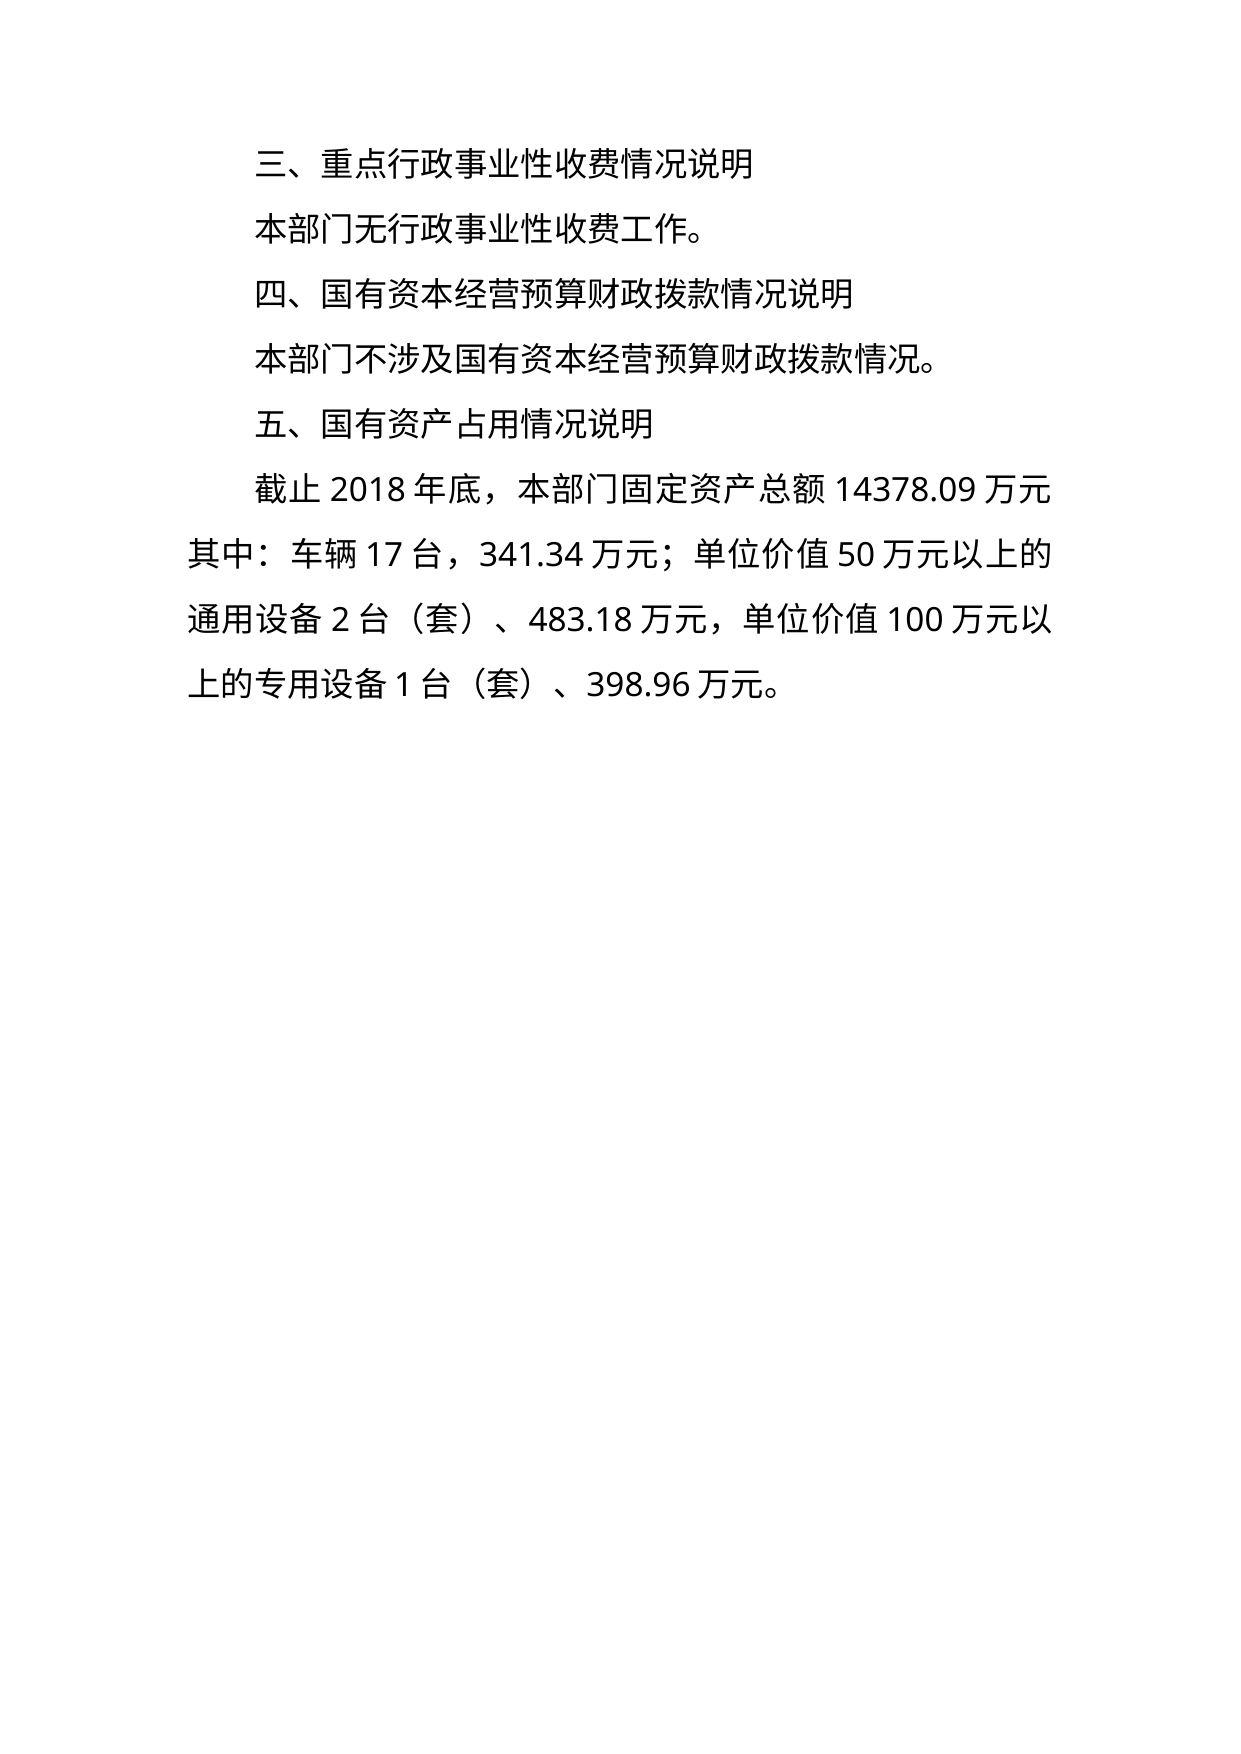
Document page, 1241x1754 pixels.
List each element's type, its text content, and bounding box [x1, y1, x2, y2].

text 本部门不涉及国有资本经营预算财政拨款情况。 [187, 325, 1053, 390]
text 四、国有资本经营预算财政拨款情况说明 [187, 260, 1053, 325]
text 三、重点行政事业性收费情况说明 [187, 130, 1053, 195]
text 截止2018年底，本部门固定资产总额14378.09万元，其中：车辆17台，341.34万元；单位价值50万元以上的通用设备2台（套）、483.18万元，单位价值100万元以上的专用设备1台（套）、398.96万元。 [187, 455, 1053, 715]
text 本部门无行政事业性收费工作。 [187, 195, 1053, 260]
text 五、国有资产占用情况说明 [187, 390, 1053, 455]
